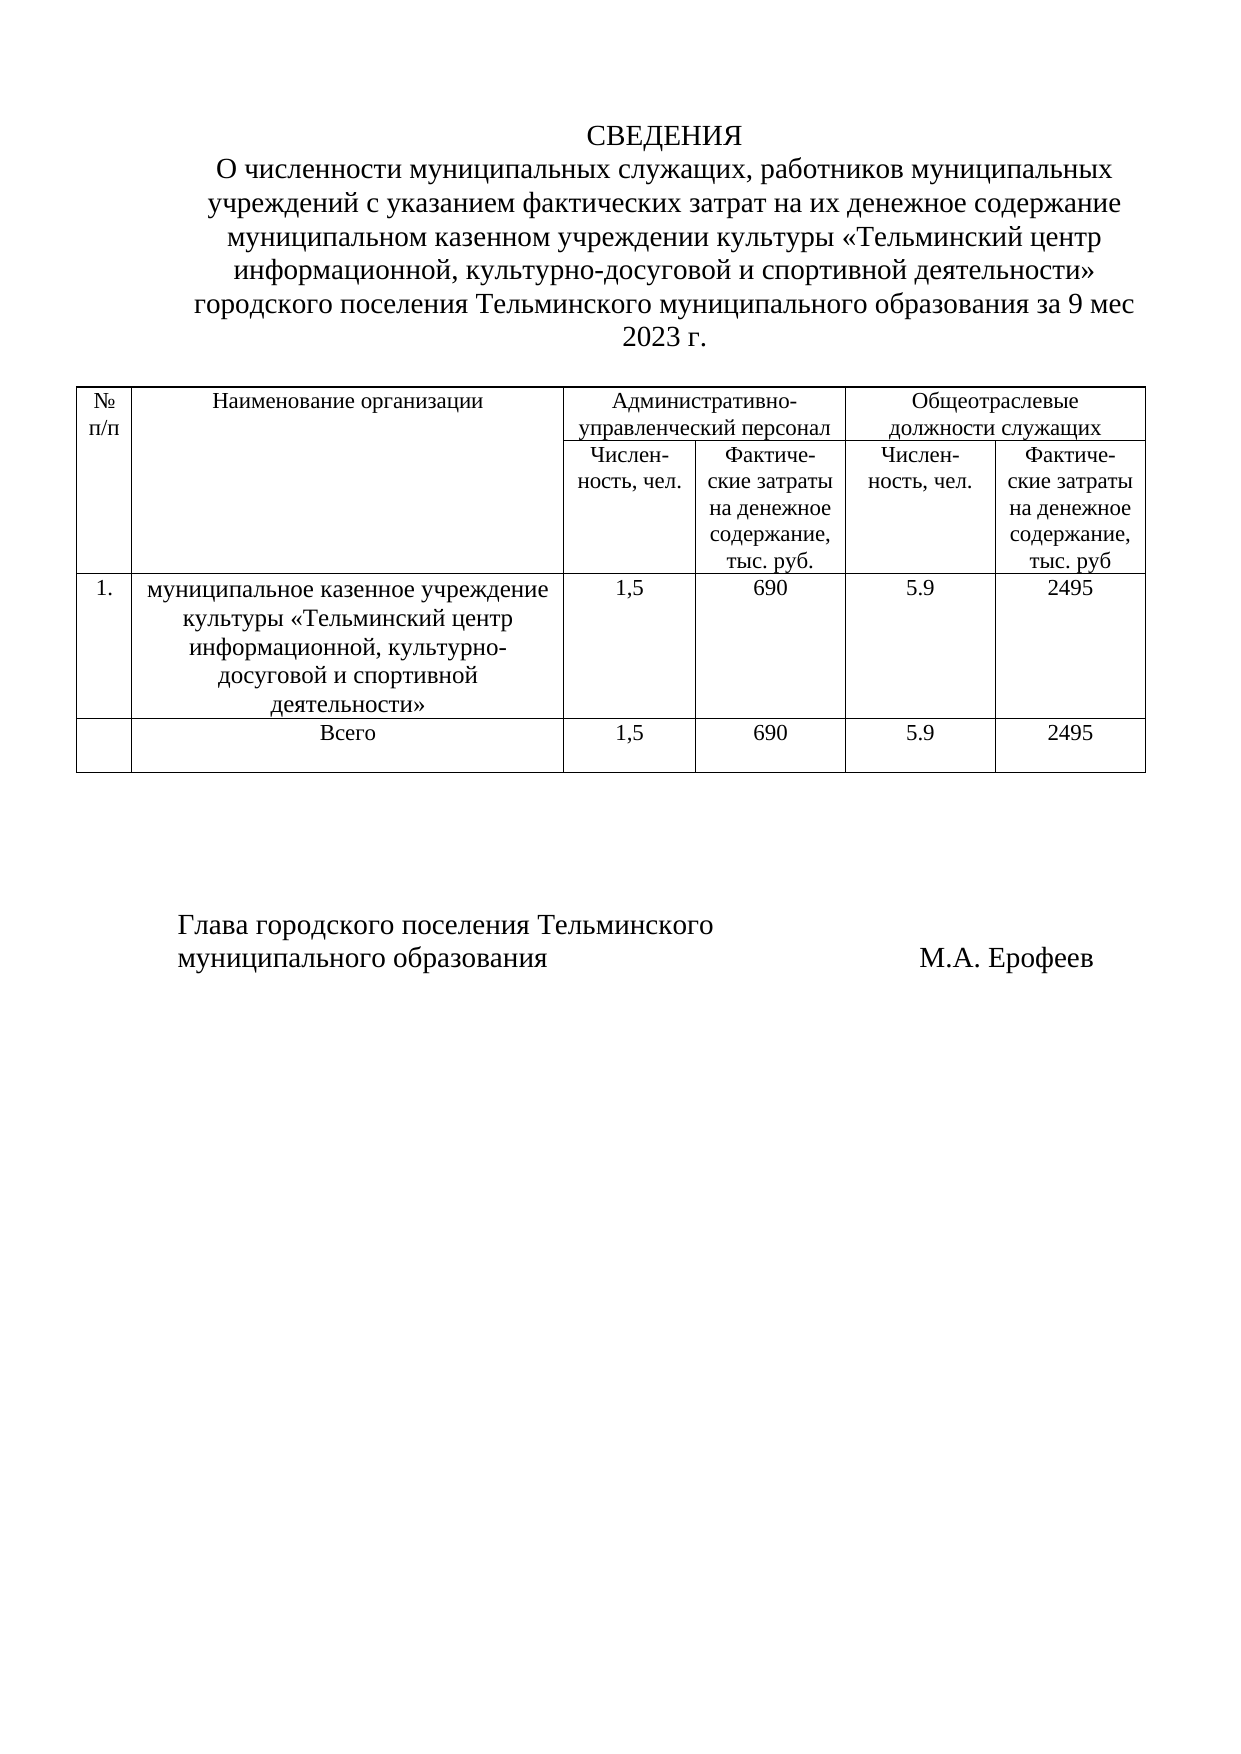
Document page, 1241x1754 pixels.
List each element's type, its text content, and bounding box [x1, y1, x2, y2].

table_cell 1. [77, 574, 131, 718]
table_cell [77, 719, 131, 772]
table_cell Числен-ность, чел. [846, 441, 995, 573]
table_cell 2495 [996, 574, 1145, 718]
table_cell 1,5 [564, 719, 695, 772]
text Глава городского поселения Тельминского [177, 907, 1152, 940]
table_header № п/п [77, 388, 131, 573]
table_header Общеотраслевые должности служащих [846, 388, 1145, 440]
text СВЕДЕНИЯ [177, 118, 1152, 152]
table_cell Фактиче-ские затраты на денежное содержание, тыс. руб [996, 441, 1145, 573]
table_cell 5.9 [846, 574, 995, 718]
table_cell Всего [132, 719, 563, 772]
table_cell 5.9 [846, 719, 995, 772]
text муниципального образования М.А. Ерофеев [177, 940, 1152, 974]
table_cell 1,5 [564, 574, 695, 718]
table_cell 690 [696, 574, 845, 718]
table_cell 2495 [996, 719, 1145, 772]
table_cell Числен-ность, чел. [564, 441, 695, 573]
table_cell Фактиче-ские затраты на денежное содержание, тыс. руб. [696, 441, 845, 573]
table_cell 690 [696, 719, 845, 772]
table_cell муниципальное казенное учреждение культуры «Тельминский центр информационной, культурно-досуговой и спортивной деятельности» [132, 574, 563, 718]
table_header Наименование организации [132, 388, 563, 573]
text О численности муниципальных служащих, работников муниципальных учреждений с указанием фактических затрат на их денежное содержание муниципальном казенном учреждении культуры «Тельминский центр информационной, культурно-досуговой и спортивной деятельности» городского поселения Тельминского муниципального образования за 9 мес 2023 г. [177, 152, 1152, 353]
table_header Административно-управленческий персонал [564, 388, 845, 440]
